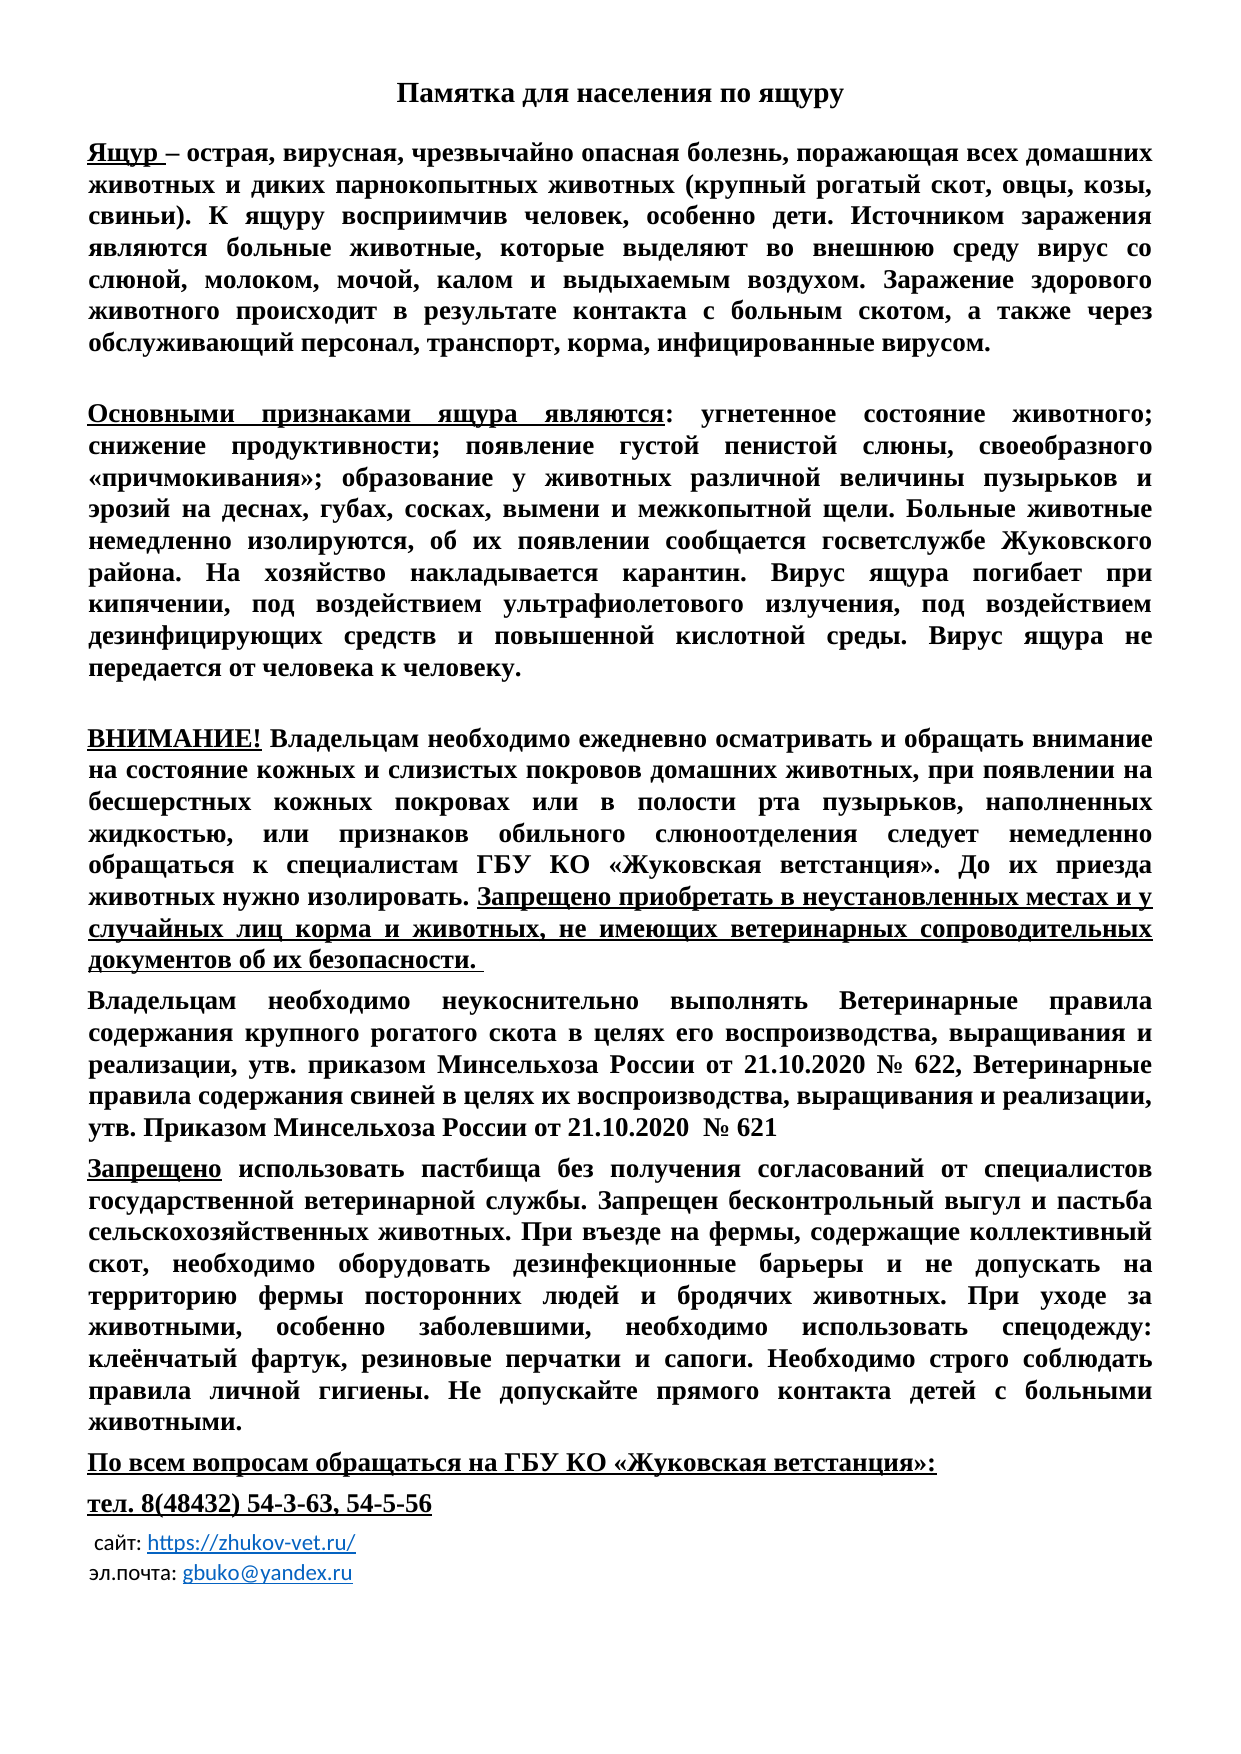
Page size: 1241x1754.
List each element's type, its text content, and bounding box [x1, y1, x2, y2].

text Основными признаками ящура являются: угнетенное состояние животного; снижение продуктивности; появление густой пенистой слюны, своеобразного «причмокивания»; образование у животных различной величины пузырьков и эрозий на деснах, губах, сосках, вымени и межкопытной щели. Больные животные немедленно изолируются, об их появлении сообщается госветслужбе Жуковского района. На хозяйство накладывается карантин. Вирус ящура погибает при кипячении, под воздействием ультрафиолетового излучения, под воздействием дезинфицирующих средств и повышенной кислотной среды. Вирус ящура не передается от человека к человеку. [87, 397, 1153, 682]
text Ящур – острая, вирусная, чрезвычайно опасная болезнь, поражающая всех домашних животных и диких парнокопытных животных (крупный рогатый скот, овцы, козы, свиньи). К ящуру восприимчив человек, особенно дети. Источником заражения являются больные животные, которые выделяют во внешнюю среду вирус со слюной, молоком, мочой, калом и выдыхаемым воздухом. Заражение здорового животного происходит в результате контакта с больным скотом, а также через обслуживающий персонал, транспорт, корма, инфицированные вирусом. [87, 136, 1153, 357]
text Владельцам необходимо неукоснительно выполнять Ветеринарные правила содержания крупного рогатого скота в целях его воспроизводства, выращивания и реализации, утв. приказом Минсельхоза России от 21.10.2020 № 622, Ветеринарные правила содержания свиней в целях их воспроизводства, выращивания и реализации, утв. Приказом Минсельхоза России от 21.10.2020 № 621 [87, 984, 1153, 1142]
text сайт: https://zhukov-vet.ru/ [89, 1528, 1152, 1556]
text Запрещено использовать пастбища без получения согласований от специалистов государственной ветеринарной службы. Запрещен бесконтрольный выгул и пастьба сельскохозяйственных животных. При въезде на фермы, содержащие коллективный скот, необходимо оборудовать дезинфекционные барьеры и не допускать на территорию фермы посторонних людей и бродячих животных. При уходе за животными, особенно заболевшими, необходимо использовать спецодежду: клеёнчатый фартук, резиновые перчатки и сапоги. Необходимо строго соблюдать правила личной гигиены. Не допускайте прямого контакта детей с больными животными. [87, 1152, 1153, 1437]
text Памятка для населения по ящуру [89, 75, 1152, 109]
text ВНИМАНИЕ! Владельцам необходимо ежедневно осматривать и обращать внимание на состояние кожных и слизистых покровов домашних животных, при появлении на бесшерстных кожных покровах или в полости рта пузырьков, наполненных жидкостью, или признаков обильного слюноотделения следует немедленно обращаться к специалистам ГБУ КО «Жуковская ветстанция». До их приезда животных нужно изолировать. Запрещено приобретать в неустановленных местах и у случайных лиц корма и животных, не имеющих ветеринарных сопроводительных документов об их безопасности. [87, 722, 1153, 975]
text По всем вопросам обращаться на ГБУ КО «Жуковская ветстанция»: [87, 1446, 1153, 1477]
text эл.почта: gbuko@yandex.ru [89, 1558, 1152, 1586]
text тел. 8(48432) 54-3-63, 54-5-56 [87, 1487, 1153, 1518]
